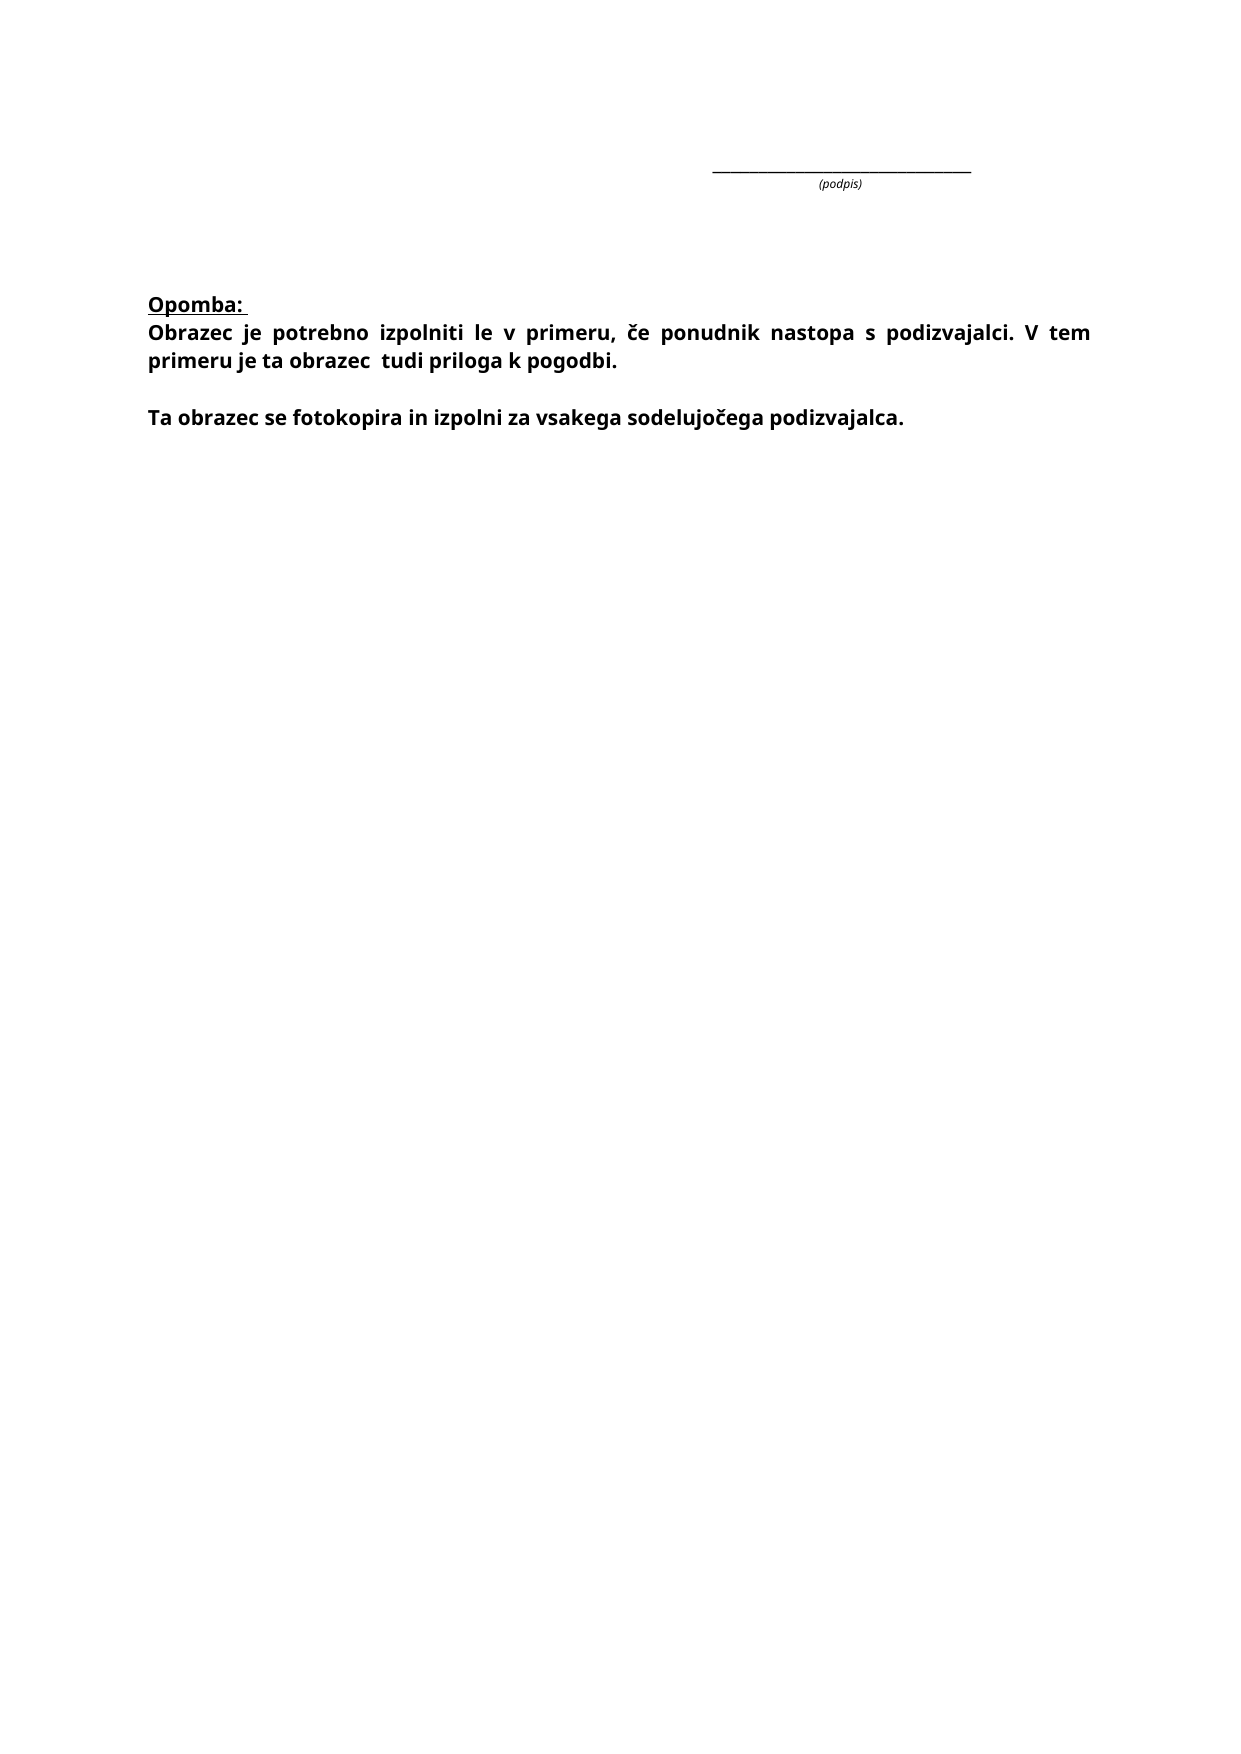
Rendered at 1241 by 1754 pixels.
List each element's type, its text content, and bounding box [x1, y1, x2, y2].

text ____________________________ [148, 148, 1093, 176]
text Obrazec je potrebno izpolniti le v primeru, če ponudnik nastopa s podizvajalci. V tem primeru je ta obrazec tudi priloga k pogodbi. [148, 318, 1093, 375]
text (podpis) [148, 176, 1093, 204]
text Opomba: [148, 290, 1093, 318]
text Ta obrazec se fotokopira in izpolni za vsakega sodelujočega podizvajalca. [148, 403, 1093, 432]
